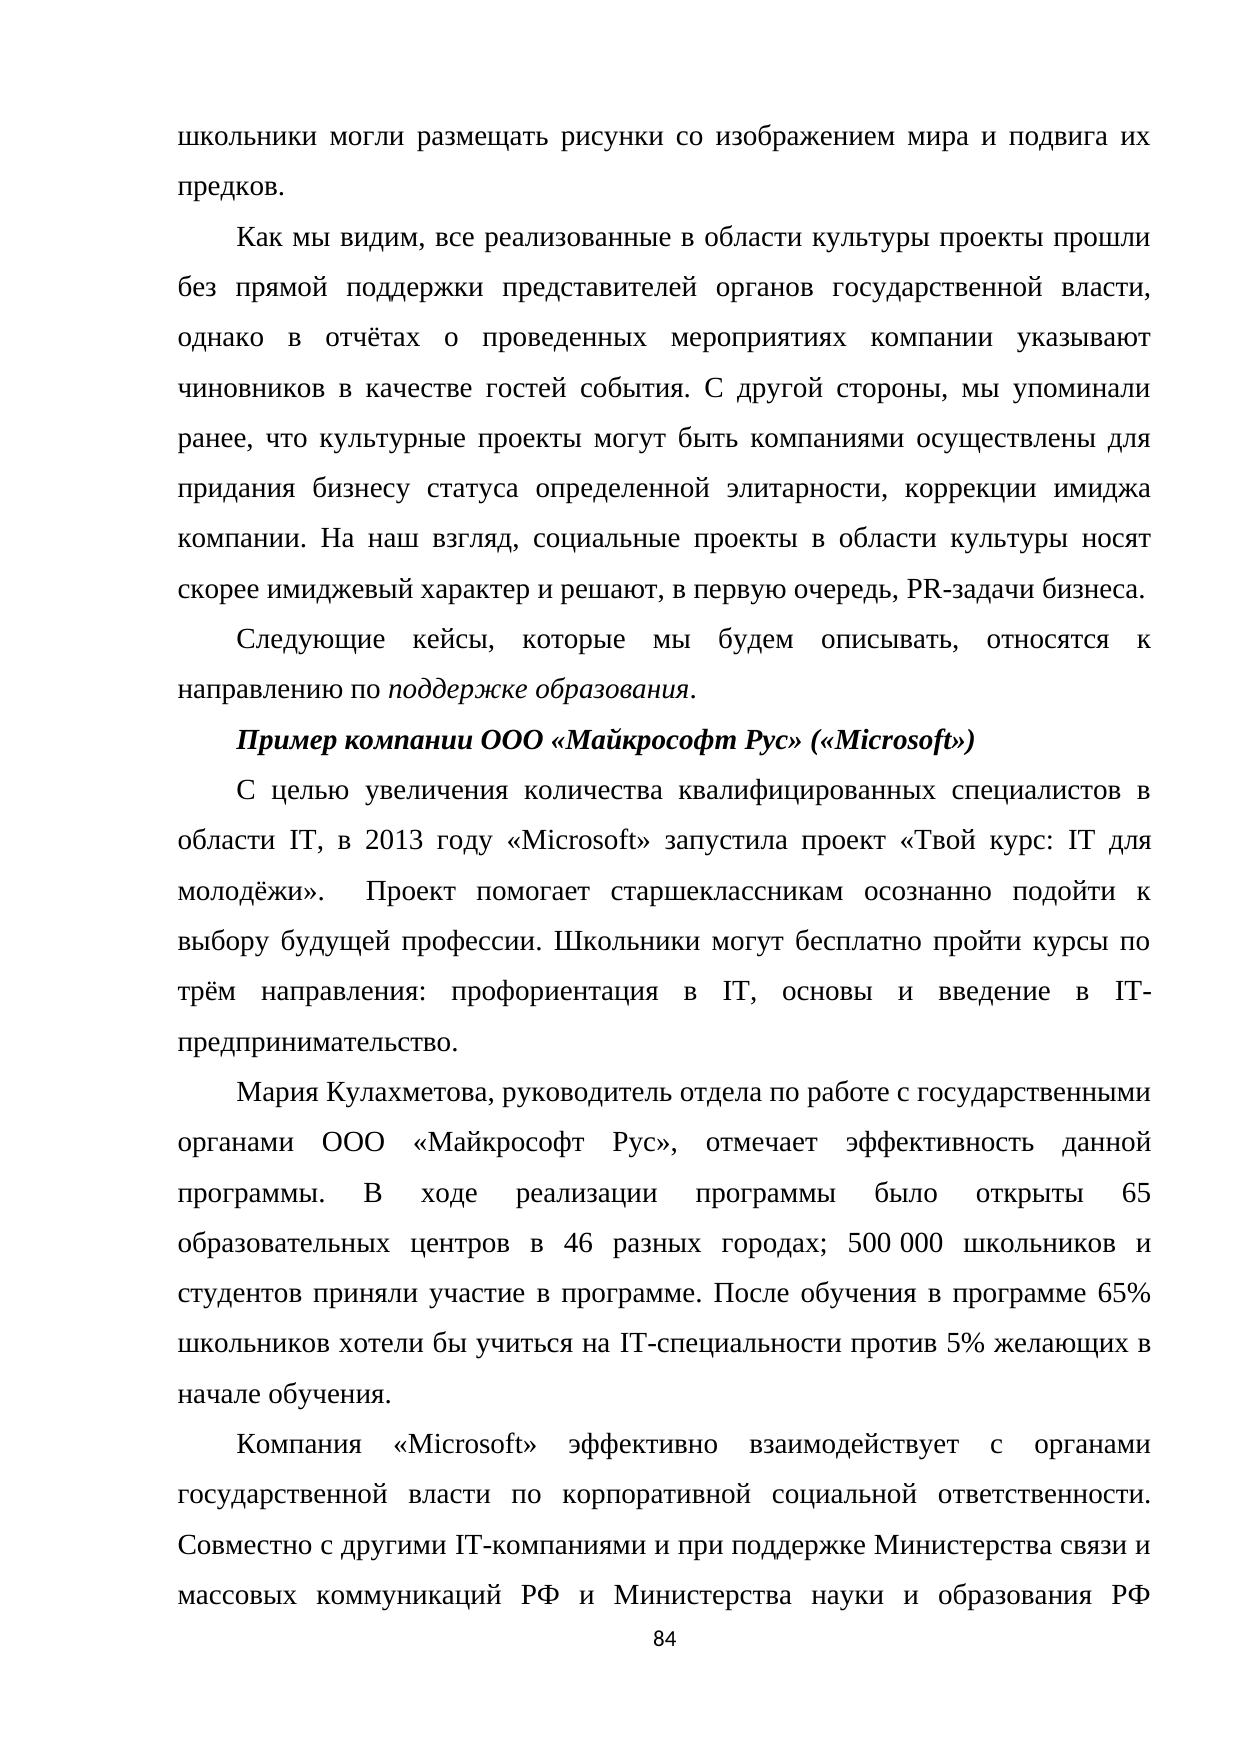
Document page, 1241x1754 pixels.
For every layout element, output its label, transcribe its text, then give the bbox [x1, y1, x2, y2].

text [177, 1426, 1152, 1611]
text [177, 118, 1152, 202]
text С целью увеличения количества квалифицированных специалистов в области IT, в 2013 году «Microsoft» запустила проект «Твой курс: IT для молодёжи». Проект помогает старшеклассникам осознанно подойти к выбору будущей профессии. Школьники могут бесплатно пройти курсы по трём направления: профориентация в IT, основы и введение в IT- предпринимательство. [177, 772, 1152, 1057]
text Следующие кейсы, которые мы будем описывать, относятся к направлению по поддержке образования. [177, 621, 1152, 705]
text Как мы видим, все реализованные в области культуры проекты прошли без прямой поддержки представителей органов государственной власти, однако в отчётах о проведенных мероприятиях компании указывают чиновников в качестве гостей события. С другой стороны, мы упоминали ранее, что культурные проекты могут быть компаниями осуществлены для придания бизнесу статуса определенной элитарности, коррекции имиджа компании. На наш взгляд, социальные проекты в области культуры носят скорее имиджевый характер и решают, в первую очередь, PR-задачи бизнеса. [177, 219, 1152, 604]
text Мария Кулахметова, руководитель отдела по работе с государственными органами ООО «Майкрософт Рус», отмечает эффективность данной программы. В ходе реализации программы было открыты 65 образовательных центров в 46 разных городах; 500 000 школьников и студентов приняли участие в программе. После обучения в программе 65% школьников хотели бы учиться на IT-специальности против 5% желающих в начале обучения. [177, 1074, 1152, 1409]
text Пример компании ООО «Майкрософт Рус» («Microsoft») [177, 722, 1152, 755]
